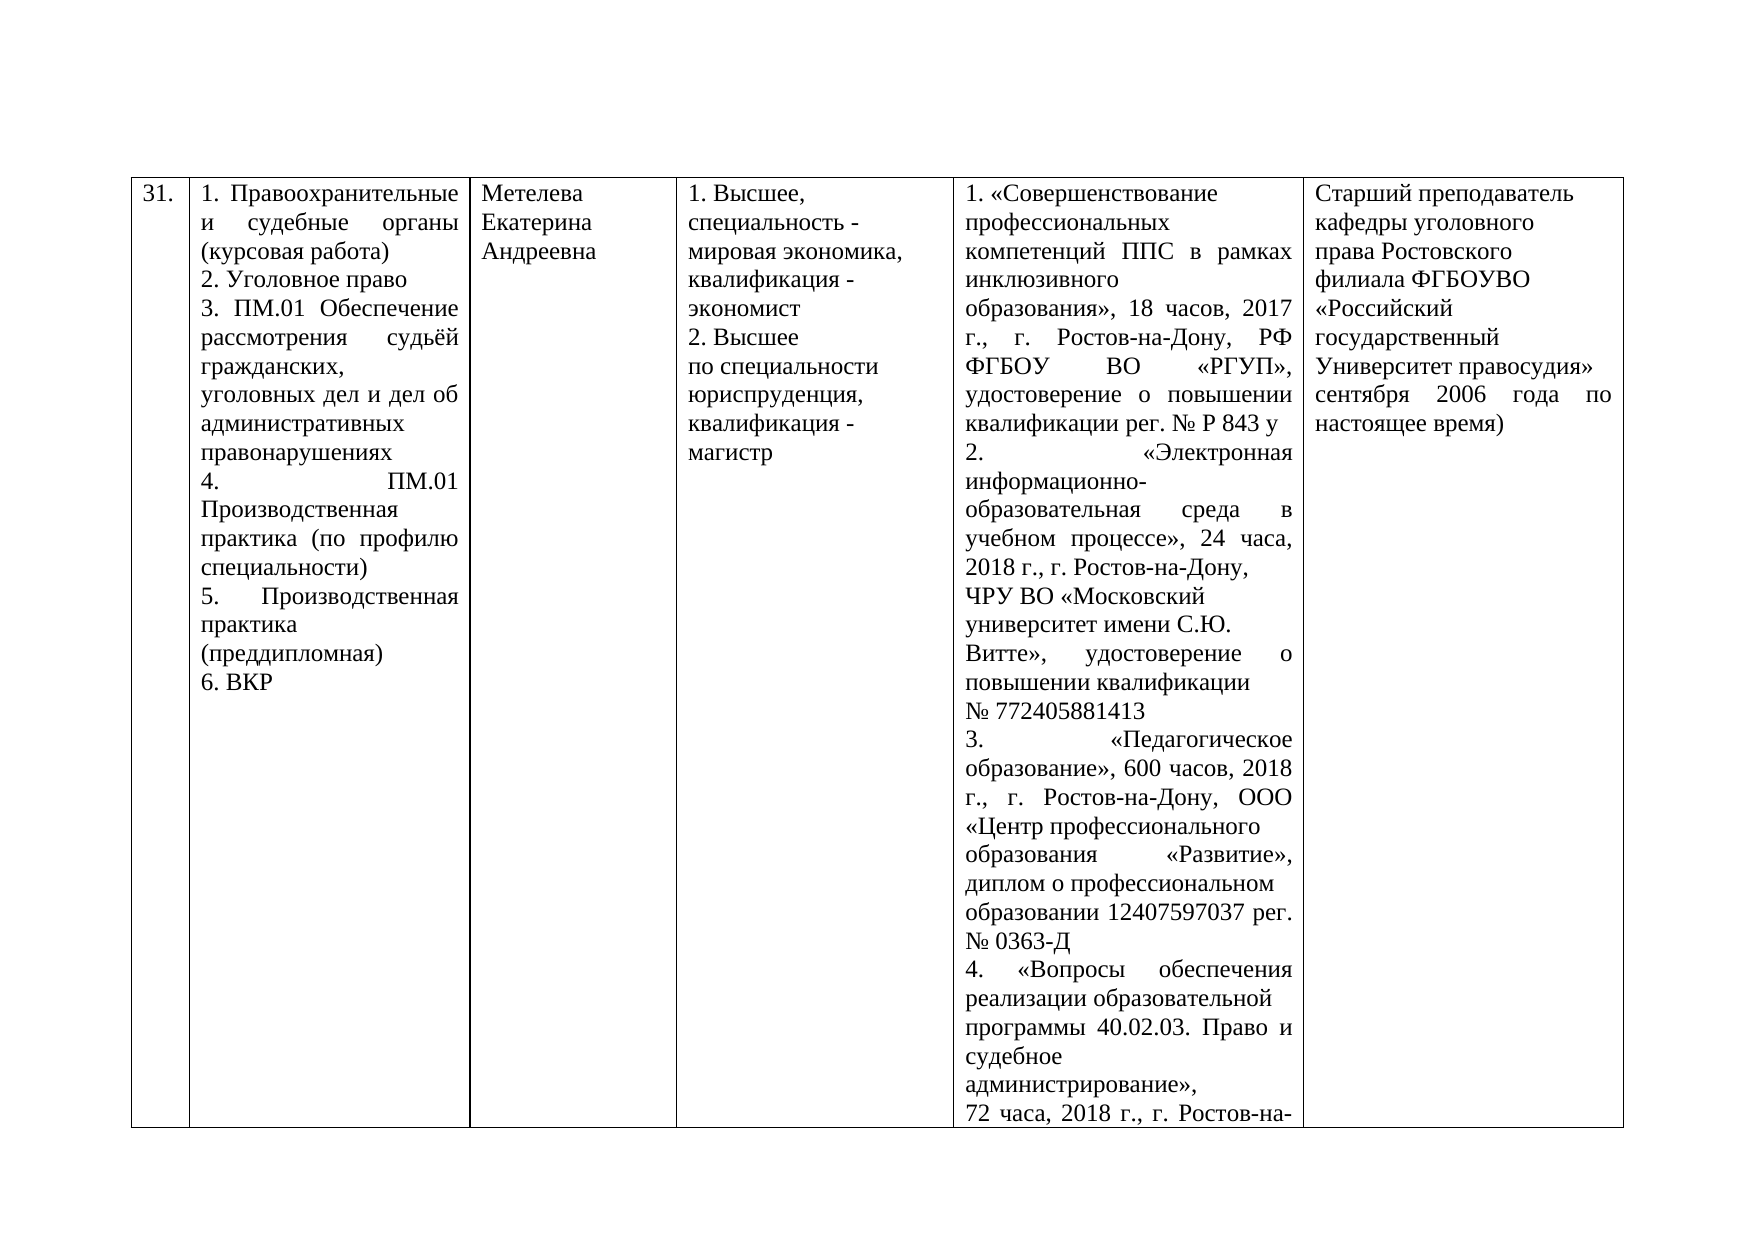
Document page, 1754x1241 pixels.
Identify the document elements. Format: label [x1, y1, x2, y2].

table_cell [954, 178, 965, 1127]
table_cell [471, 178, 676, 1127]
table_cell [1304, 178, 1623, 1127]
table_cell [677, 178, 953, 1127]
table_cell [190, 178, 469, 1127]
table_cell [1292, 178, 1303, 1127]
table_cell [132, 178, 189, 1127]
